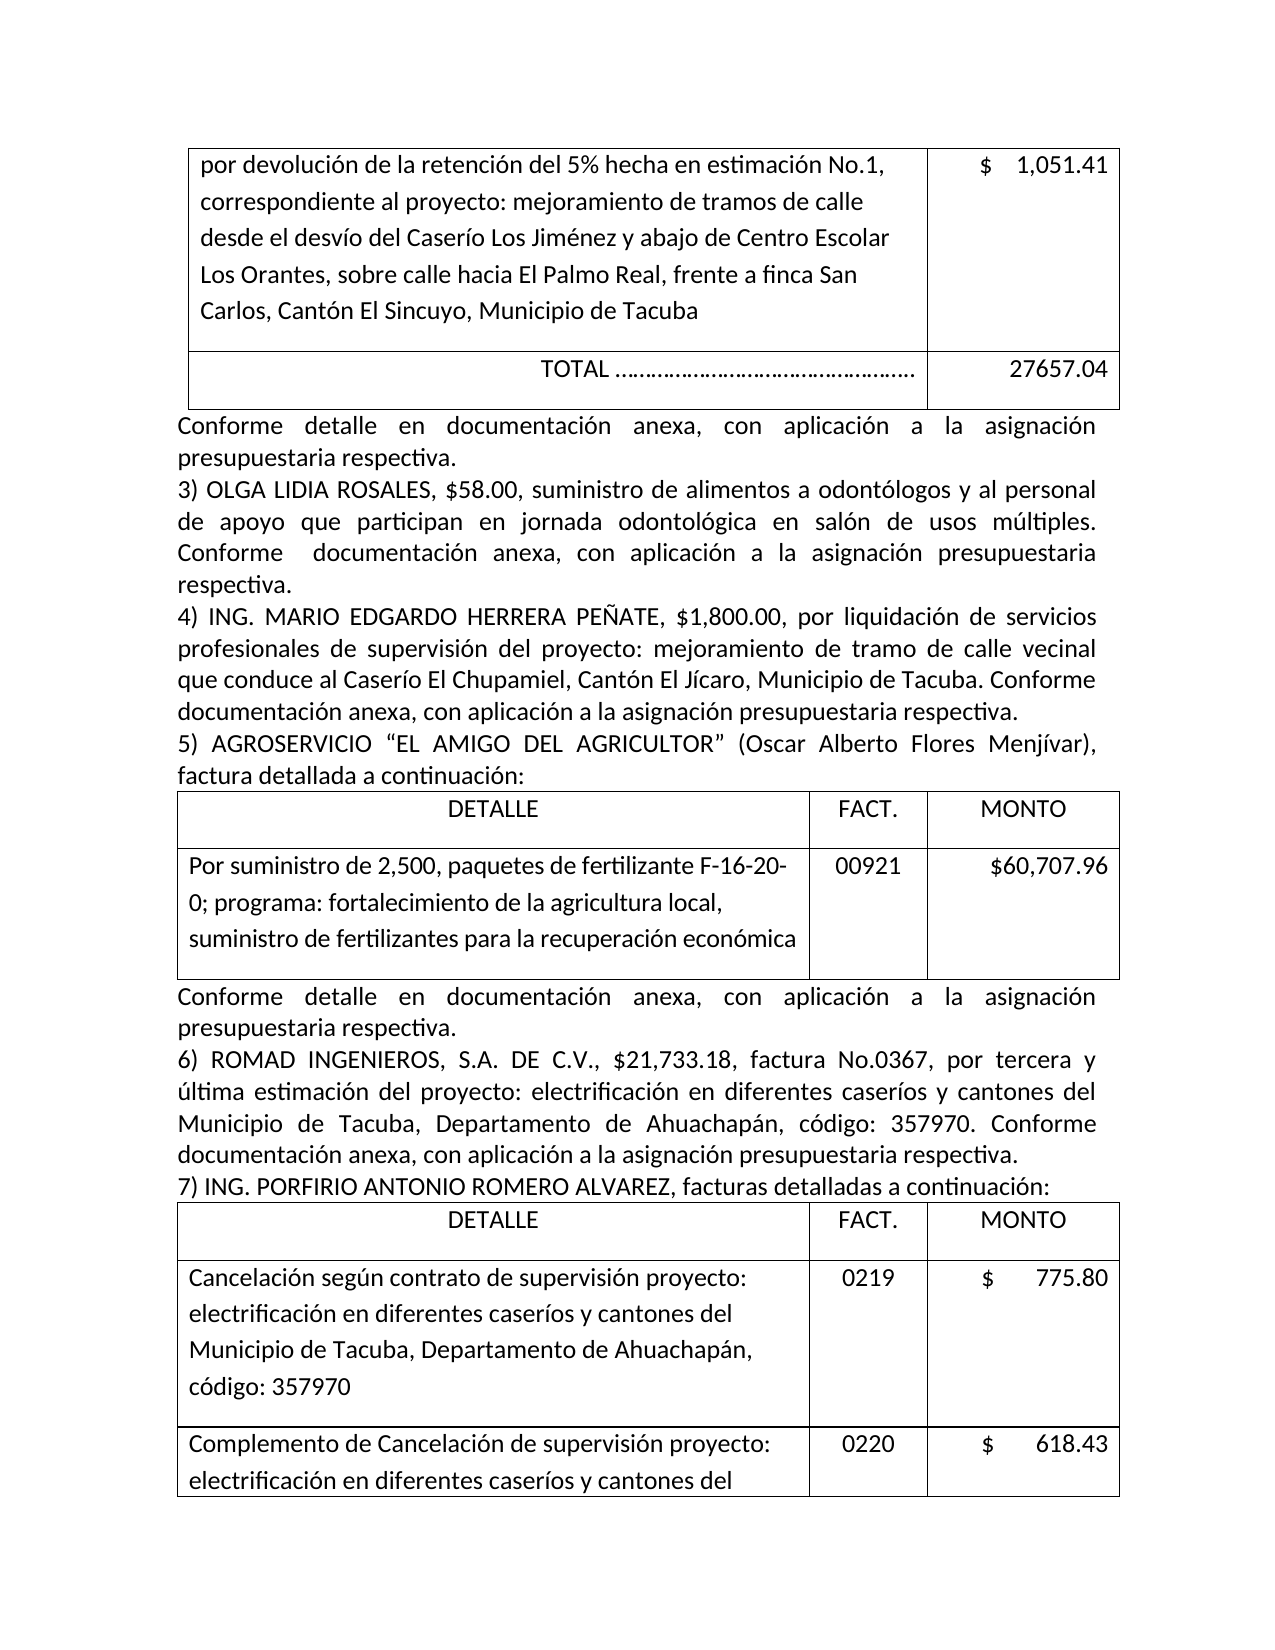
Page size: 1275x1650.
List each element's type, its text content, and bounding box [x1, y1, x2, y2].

table_cell $ 618.43 [928, 1428, 1119, 1496]
table_header FACT. [810, 792, 927, 848]
table_cell Por suministro de 2,500, paquetes de fertilizante F-16-20-0; programa: fortalecimiento de la agricultura local, suministro de fertilizantes para la recuperación económica [178, 849, 809, 979]
text 3) OLGA LIDIA ROSALES, $58.00, suministro de alimentos a odontólogos y al personal de apoyo que participan en jornada odontológica en salón de usos múltiples. Conforme documentación anexa, con aplicación a la asignación presupuestaria respectiva. [177, 473, 1098, 600]
table_header FACT. [810, 1203, 927, 1259]
table_cell 00921 [810, 849, 927, 979]
table_cell 0219 [810, 1261, 927, 1426]
table_header DETALLE [178, 1203, 809, 1259]
table_header MONTO [928, 1203, 1119, 1259]
table_cell $ 1,051.41 [928, 149, 1119, 351]
table_cell Cancelación según contrato de supervisión proyecto: electrificación en diferentes caseríos y cantones del Municipio de Tacuba, Departamento de Ahuachapán, código: 357970 [178, 1261, 809, 1426]
text Conforme detalle en documentación anexa, con aplicación a la asignación presupuestaria respectiva. [177, 409, 1098, 473]
table_cell $ 775.80 [928, 1261, 1119, 1426]
table_cell TOTAL ………………………………………….. [189, 352, 927, 408]
table_cell 0220 [810, 1428, 927, 1496]
text 5) AGROSERVICIO “EL AMIGO DEL AGRICULTOR” (Oscar Alberto Flores Menjívar), factura detallada a continuación: [177, 727, 1098, 791]
table_header MONTO [928, 792, 1119, 848]
table_cell $60,707.96 [928, 849, 1119, 979]
text 4) ING. MARIO EDGARDO HERRERA PEÑATE, $1,800.00, por liquidación de servicios profesionales de supervisión del proyecto: mejoramiento de tramo de calle vecinal que conduce al Caserío El Chupamiel, Cantón El Jícaro, Municipio de Tacuba. Conforme documentación anexa, con aplicación a la asignación presupuestaria respectiva. [177, 600, 1098, 727]
table_cell por devolución de la retención del 5% hecha en estimación No.1, correspondiente al proyecto: mejoramiento de tramos de calle desde el desvío del Caserío Los Jiménez y abajo de Centro Escolar Los Orantes, sobre calle hacia El Palmo Real, frente a finca San Carlos, Cantón El Sincuyo, Municipio de Tacuba [189, 149, 927, 351]
text 6) ROMAD INGENIEROS, S.A. DE C.V., $21,733.18, factura No.0367, por tercera y última estimación del proyecto: electrificación en diferentes caseríos y cantones del Municipio de Tacuba, Departamento de Ahuachapán, código: 357970. Conforme documentación anexa, con aplicación a la asignación presupuestaria respectiva. [177, 1043, 1098, 1170]
text 7) ING. PORFIRIO ANTONIO ROMERO ALVAREZ, facturas detalladas a continuación: [177, 1170, 1098, 1202]
text Conforme detalle en documentación anexa, con aplicación a la asignación presupuestaria respectiva. [177, 980, 1098, 1043]
table_cell $ 27,633.04 [928, 352, 1119, 408]
table_header DETALLE [178, 792, 809, 848]
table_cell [178, 1428, 809, 1496]
